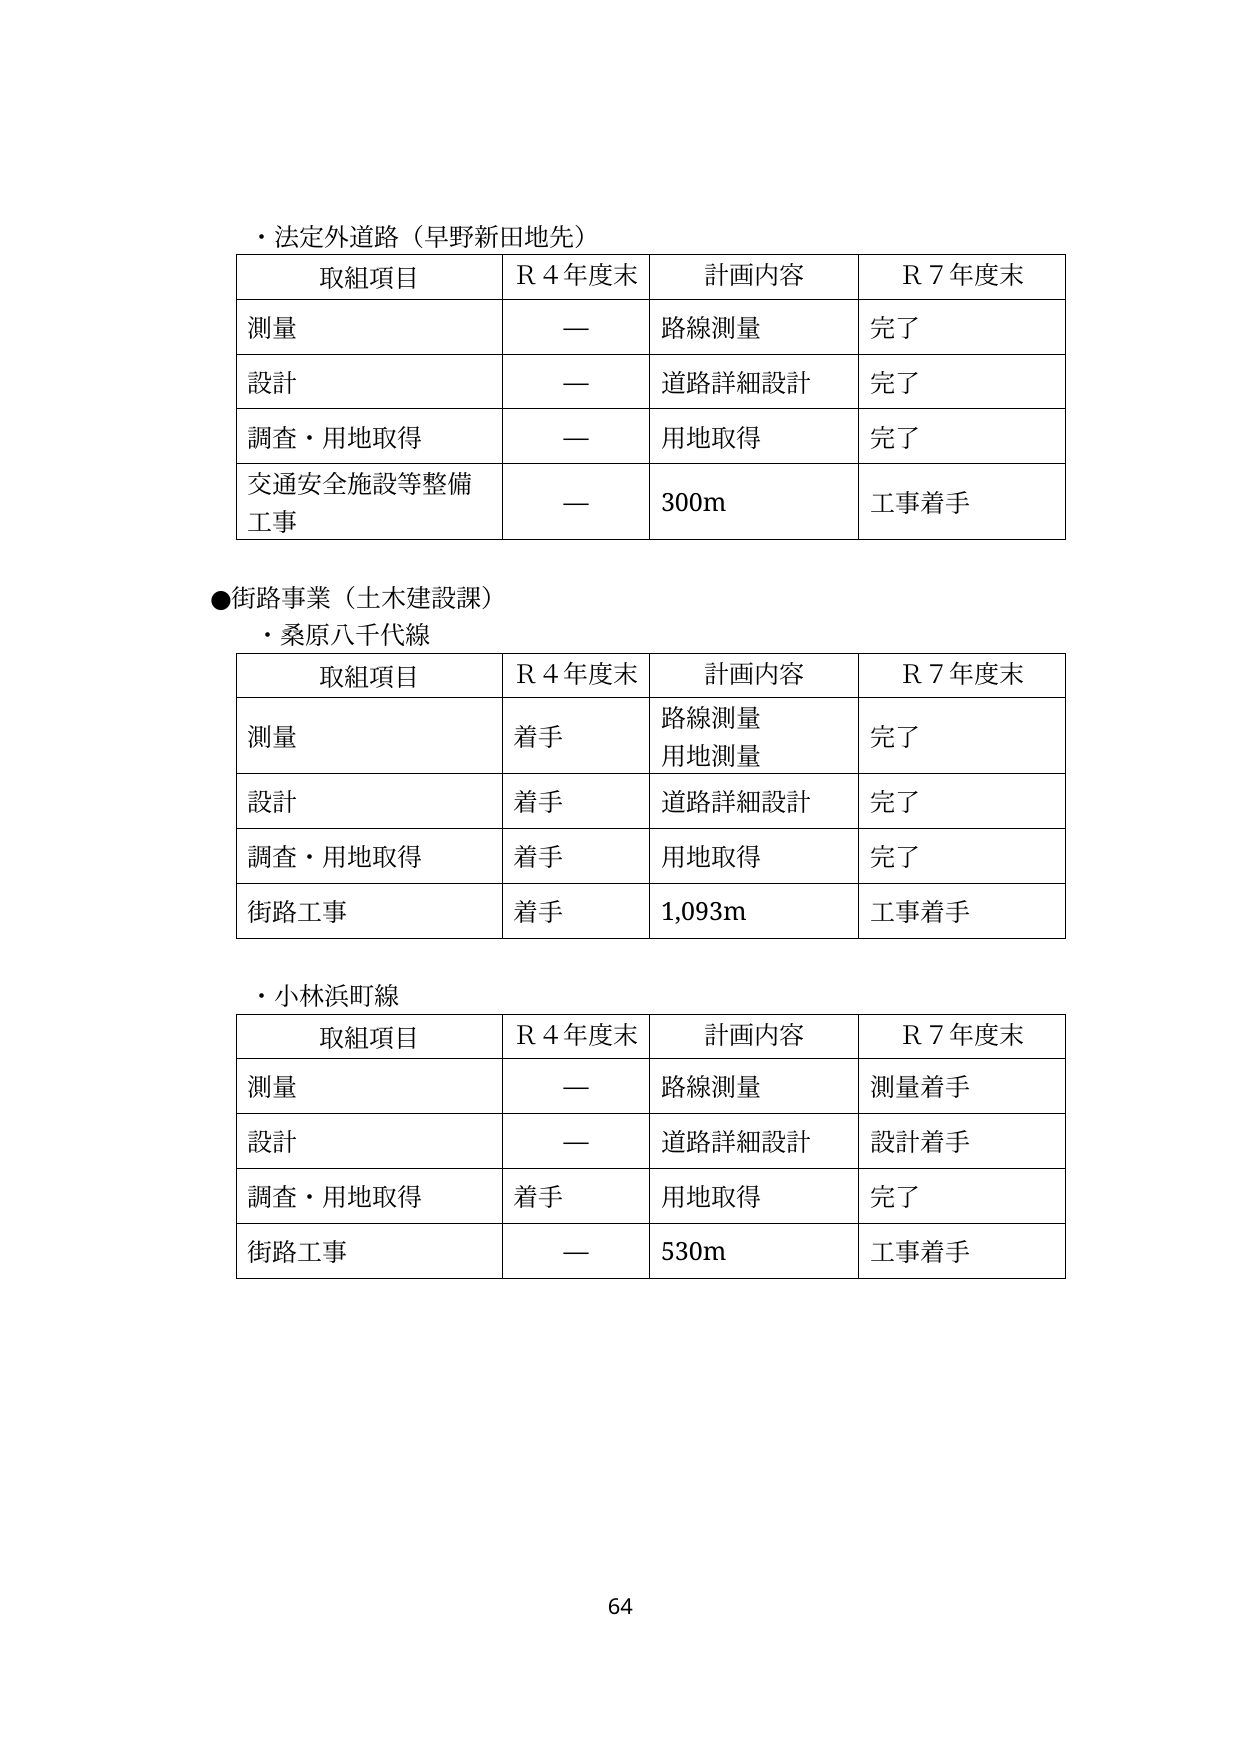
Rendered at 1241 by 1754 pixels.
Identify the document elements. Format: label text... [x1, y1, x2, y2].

table_cell 道路詳細設計 [650, 1114, 858, 1168]
table_header 計画内容 [650, 1015, 858, 1058]
table_cell 着手 [503, 829, 649, 883]
table_cell 完了 [859, 698, 1065, 773]
table_cell 用地取得 [650, 1169, 858, 1223]
table_cell 路線測量 [650, 1059, 858, 1113]
table_cell ― [503, 355, 649, 408]
table_cell 測量 [237, 698, 502, 773]
table_cell 調査・用地取得 [237, 409, 502, 463]
table_cell 測量着手 [859, 1059, 1065, 1113]
table_cell 街路工事 [237, 884, 502, 938]
table_cell ― [503, 300, 649, 353]
table_cell 完了 [859, 409, 1065, 463]
table_cell 着手 [503, 698, 649, 773]
table_cell 完了 [859, 1169, 1065, 1223]
table_cell 工事着手 [859, 884, 1065, 938]
table_header Ｒ７年度末 [859, 1015, 1065, 1058]
table_cell 1,093m [650, 884, 858, 938]
table_cell 道路詳細設計 [650, 774, 858, 828]
table_cell 街路工事 [237, 1224, 502, 1278]
table_cell 完了 [859, 829, 1065, 883]
table_cell 着手 [503, 774, 649, 828]
table_cell 工事着手 [859, 464, 1065, 539]
table_cell ― [503, 1059, 649, 1113]
table_cell 着手 [503, 1169, 649, 1223]
table_cell ― [503, 409, 649, 463]
table_cell 設計着手 [859, 1114, 1065, 1168]
table_header 取組項目 [237, 255, 502, 298]
table_cell 工事着手 [859, 1224, 1065, 1278]
table_cell 完了 [859, 774, 1065, 828]
table_cell 路線測量 [650, 300, 858, 353]
table_cell 用地取得 [650, 409, 858, 463]
table_cell 設計 [237, 1114, 502, 1168]
table_cell 測量 [237, 300, 502, 353]
table_header Ｒ４年度末 [503, 1015, 649, 1058]
text ●街路事業（土木建設課） [177, 578, 1063, 615]
table_header 計画内容 [650, 654, 858, 697]
table_header 取組項目 [237, 1015, 502, 1058]
table_cell 交通安全施設等整備 工事 [237, 464, 502, 539]
table_cell 完了 [859, 355, 1065, 408]
table_cell ― [503, 464, 649, 539]
table_cell 300m [650, 464, 858, 539]
table_header Ｒ４年度末 [503, 255, 649, 298]
table_header Ｒ７年度末 [859, 255, 1065, 298]
table_cell ― [503, 1224, 649, 1278]
table_cell 測量 [237, 1059, 502, 1113]
table_header Ｒ４年度末 [503, 654, 649, 697]
table_cell 用地取得 [650, 829, 858, 883]
text ・小林浜町線 [199, 976, 1063, 1014]
table_cell 着手 [503, 884, 649, 938]
table_cell 道路詳細設計 [650, 355, 858, 408]
table_header 取組項目 [237, 654, 502, 697]
text ・法定外道路（早野新田地先） [199, 217, 1063, 254]
table_cell ― [503, 1114, 649, 1168]
table_cell 設計 [237, 774, 502, 828]
text ・桑原八千代線 [199, 615, 1063, 653]
table_cell 530m [650, 1224, 858, 1278]
table_header Ｒ７年度末 [859, 654, 1065, 697]
table_cell 調査・用地取得 [237, 1169, 502, 1223]
table_cell 路線測量 用地測量 [650, 698, 858, 773]
table_cell 完了 [859, 300, 1065, 353]
table_cell 設計 [237, 355, 502, 408]
table_cell 調査・用地取得 [237, 829, 502, 883]
table_header 計画内容 [650, 255, 858, 298]
